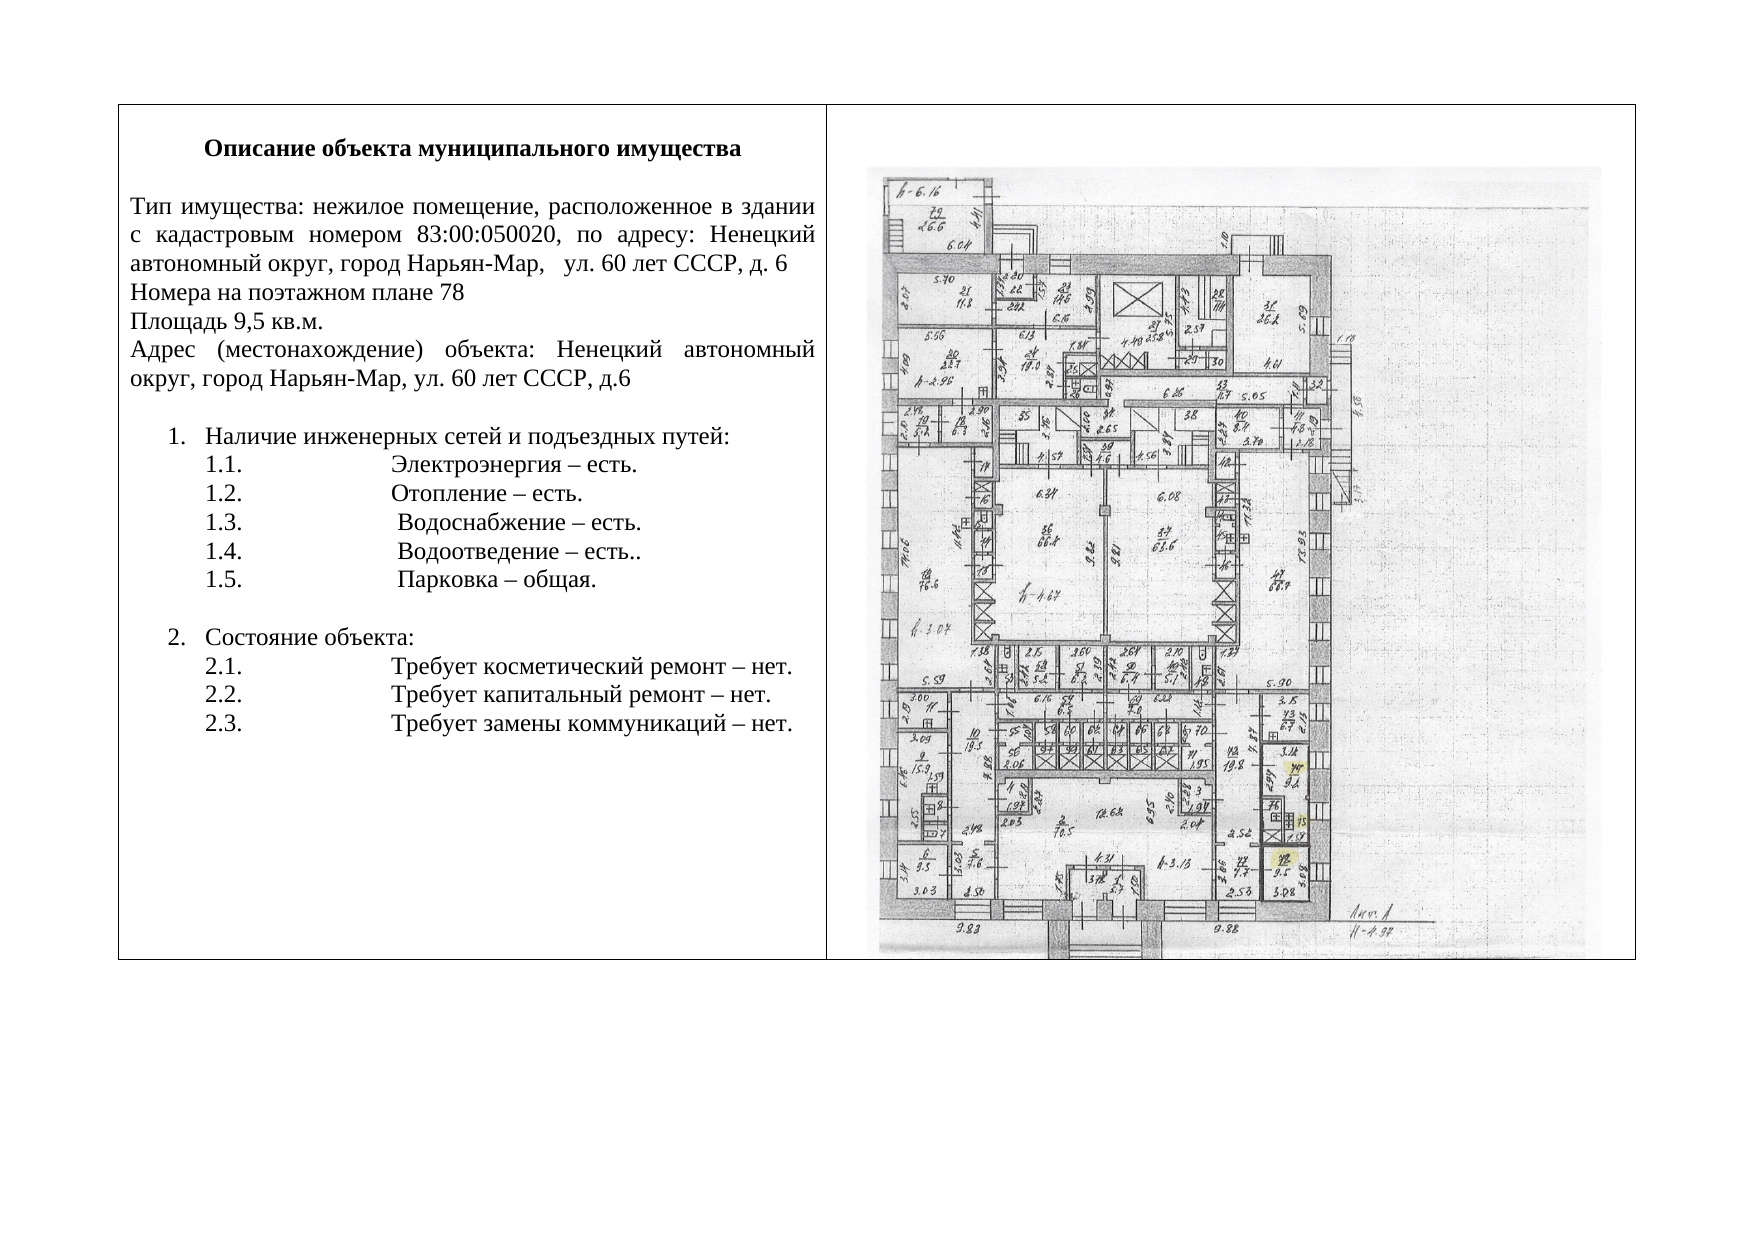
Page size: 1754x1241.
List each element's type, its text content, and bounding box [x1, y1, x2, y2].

picture [860, 160, 1602, 959]
table_header Описание объекта муниципального имущества Тип имущества: нежилое помещение, расположенное в здании с кадастровым номером 83:00:050020, по адресу: Ненецкий автономный округ, город Нарьян-Мар, ул. 60 лет СССР, д. 6 Номера на поэтажном плане 78 Площадь 9,5 кв.м. Адрес (местонахождение) объекта: Ненецкий автономный округ, город Нарьян-Мар, ул. 60 лет СССР, д.6 Наличие инженерных сетей и подъездных путей: Электроэнергия – есть. Отопление – есть. Водоснабжение – есть. Водоотведение – есть.. Парковка – общая. Состояние объекта: Требует косметический ремонт – нет. Требует капитальный ремонт – нет. Требует замены коммуникаций – нет. [119, 105, 826, 959]
table_header [827, 105, 1635, 959]
